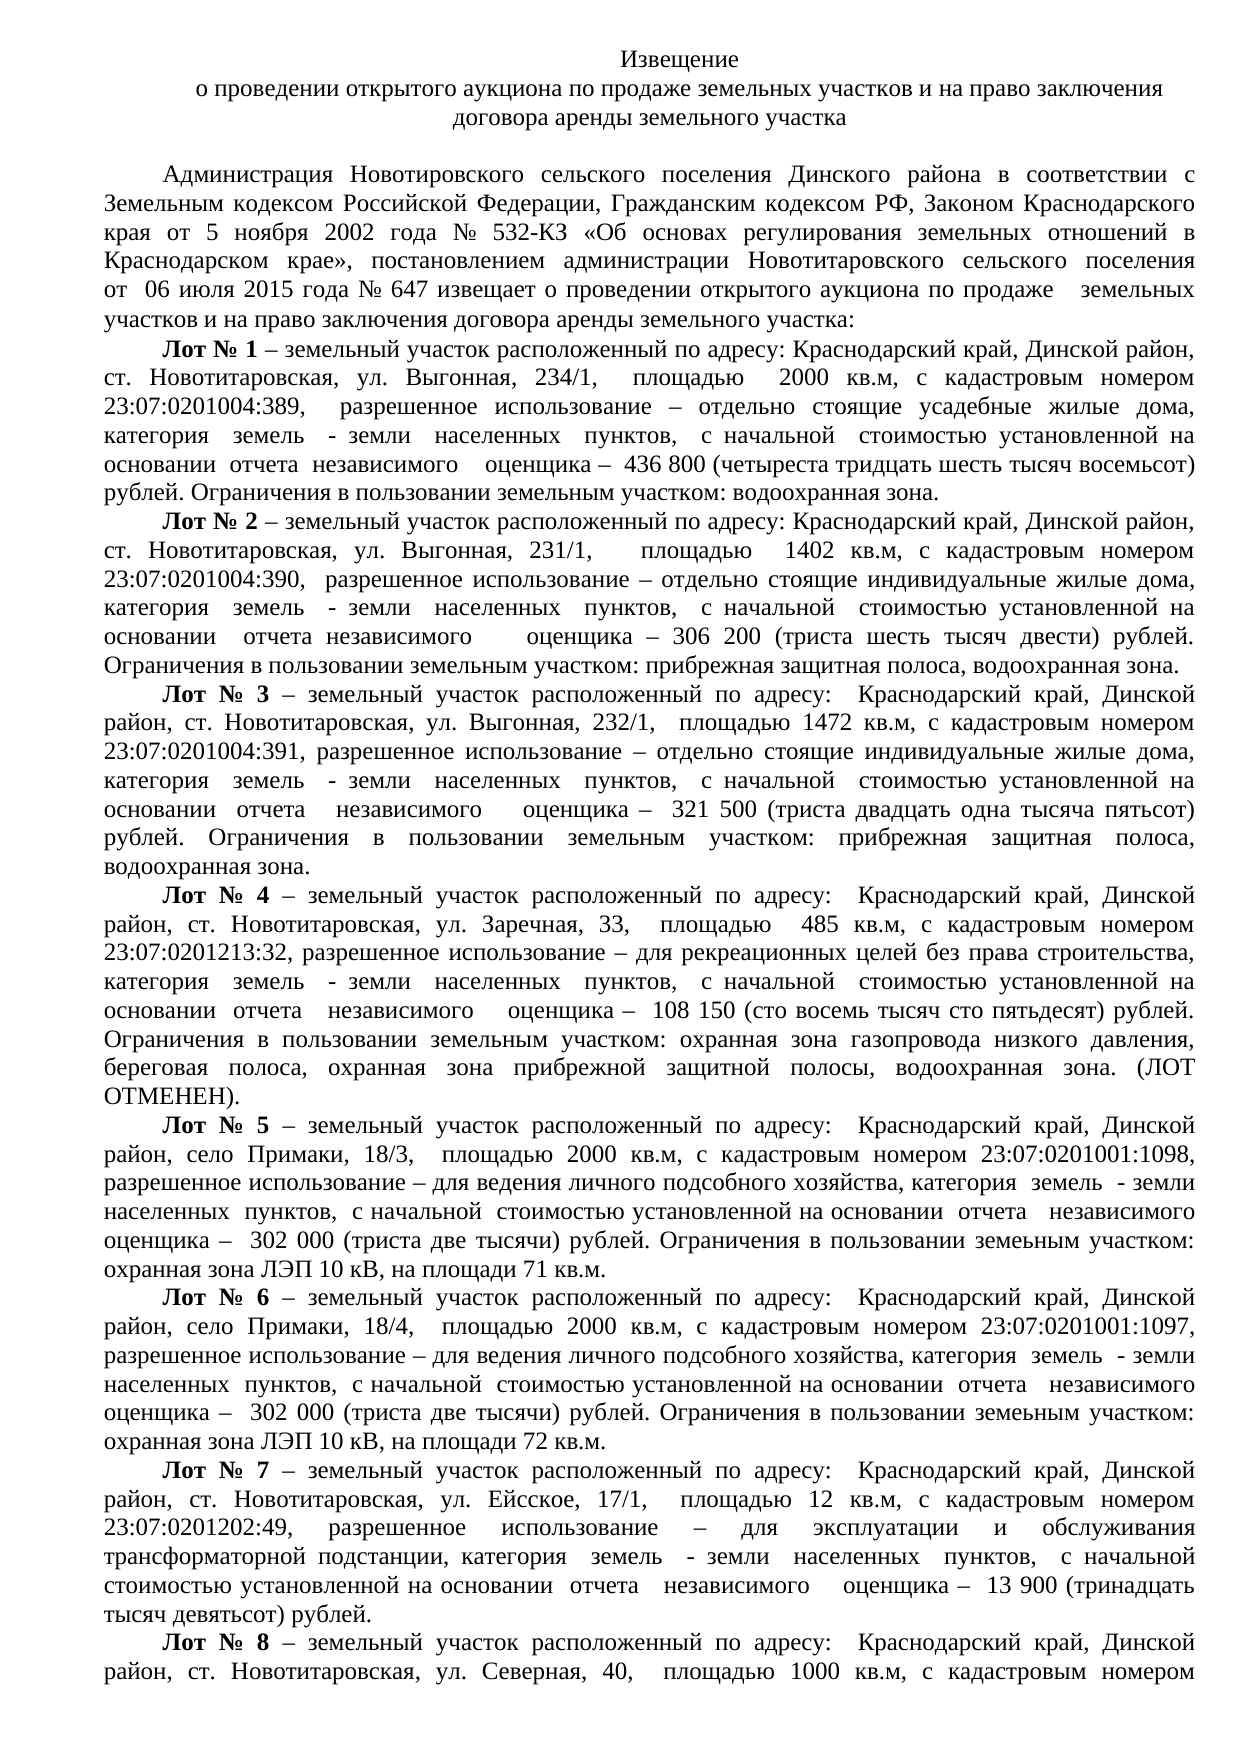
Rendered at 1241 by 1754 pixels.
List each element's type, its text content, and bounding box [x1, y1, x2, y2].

text о проведении открытого аукциона по продаже земельных участков и на право заключения договора аренды земельного участка [103, 73, 1196, 131]
text Лот № 1 – земельный участок расположенный по адресу: Краснодарский край, Динской район, ст. Новотитаровская, ул. Выгонная, 234/1, площадью 2000 кв.м, с кадастровым номером 23:07:0201004:389, разрешенное использование – отдельно стоящие усадебные жилые дома, категория земель - земли населенных пунктов, с начальной стоимостью установленной на основании отчета независимого оценщика – 436 800 (четыреста тридцать шесть тысяч восемьсот) рублей. Ограничения в пользовании земельным участком: водоохранная зона. [103, 334, 1196, 506]
text Лот № 7 – земельный участок расположенный по адресу: Краснодарский край, Динской район, ст. Новотитаровская, ул. Ейсское, 17/1, площадью 12 кв.м, с кадастровым номером 23:07:0201202:49, разрешенное использование – для эксплуатации и обслуживания трансформаторной подстанции, категория земель - земли населенных пунктов, с начальной стоимостью установленной на основании отчета независимого оценщика – 13 900 (тринадцать тысяч девятьсот) рублей. [103, 1455, 1196, 1627]
text Лот № 3 – земельный участок расположенный по адресу: Краснодарский край, Динской район, ст. Новотитаровская, ул. Выгонная, 232/1, площадью 1472 кв.м, с кадастровым номером 23:07:0201004:391, разрешенное использование – отдельно стоящие индивидуальные жилые дома, категория земель - земли населенных пунктов, с начальной стоимостью установленной на основании отчета независимого оценщика – 321 500 (триста двадцать одна тысяча пятьсот) рублей. Ограничения в пользовании земельным участком: прибрежная защитная полоса, водоохранная зона. [103, 679, 1196, 880]
text Лот № 4 – земельный участок расположенный по адресу: Краснодарский край, Динской район, ст. Новотитаровская, ул. Заречная, 33, площадью 485 кв.м, с кадастровым номером 23:07:0201213:32, разрешенное использование – для рекреационных целей без права строительства, категория земель - земли населенных пунктов, с начальной стоимостью установленной на основании отчета независимого оценщика – 108 150 (сто восемь тысяч сто пятьдесят) рублей. Ограничения в пользовании земельным участком: охранная зона газопровода низкого давления, береговая полоса, охранная зона прибрежной защитной полосы, водоохранная зона. (ЛОТ ОТМЕНЕН). [103, 880, 1196, 1110]
text Лот № 6 – земельный участок расположенный по адресу: Краснодарский край, Динской район, село Примаки, 18/4, площадью 2000 кв.м, с кадастровым номером 23:07:0201001:1097, разрешенное использование – для ведения личного подсобного хозяйства, категория земель - земли населенных пунктов, с начальной стоимостью установленной на основании отчета независимого оценщика – 302 000 (триста две тысячи) рублей. Ограничения в пользовании земеьным участком: охранная зона ЛЭП 10 кВ, на площади 72 кв.м. [103, 1282, 1196, 1455]
text Извещение [103, 44, 1196, 73]
text Администрация Новотировского сельского поселения Динского района в соответствии с Земельным кодексом Российской Федерации, Гражданским кодексом РФ, Законом Краснодарского края от 5 ноября 2002 года № 532-КЗ «Об основах регулирования земельных отношений в Краснодарском крае», постановлением администрации Новотитаровского сельского поселения от 06 июля 2015 года № 647 извещает о проведении открытого аукциона по продаже земельных участков и на право заключения договора аренды земельного участка: [103, 159, 1196, 334]
text Лот № 5 – земельный участок расположенный по адресу: Краснодарский край, Динской район, село Примаки, 18/3, площадью 2000 кв.м, с кадастровым номером 23:07:0201001:1098, разрешенное использование – для ведения личного подсобного хозяйства, категория земель - земли населенных пунктов, с начальной стоимостью установленной на основании отчета независимого оценщика – 302 000 (триста две тысячи) рублей. Ограничения в пользовании земеьным участком: охранная зона ЛЭП 10 кВ, на площади 71 кв.м. [103, 1110, 1196, 1282]
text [103, 1627, 1196, 1685]
text Лот № 2 – земельный участок расположенный по адресу: Краснодарский край, Динской район, ст. Новотитаровская, ул. Выгонная, 231/1, площадью 1402 кв.м, с кадастровым номером 23:07:0201004:390, разрешенное использование – отдельно стоящие индивидуальные жилые дома, категория земель - земли населенных пунктов, с начальной стоимостью установленной на основании отчета независимого оценщика – 306 200 (триста шесть тысяч двести) рублей. Ограничения в пользовании земельным участком: прибрежная защитная полоса, водоохранная зона. [103, 506, 1196, 679]
